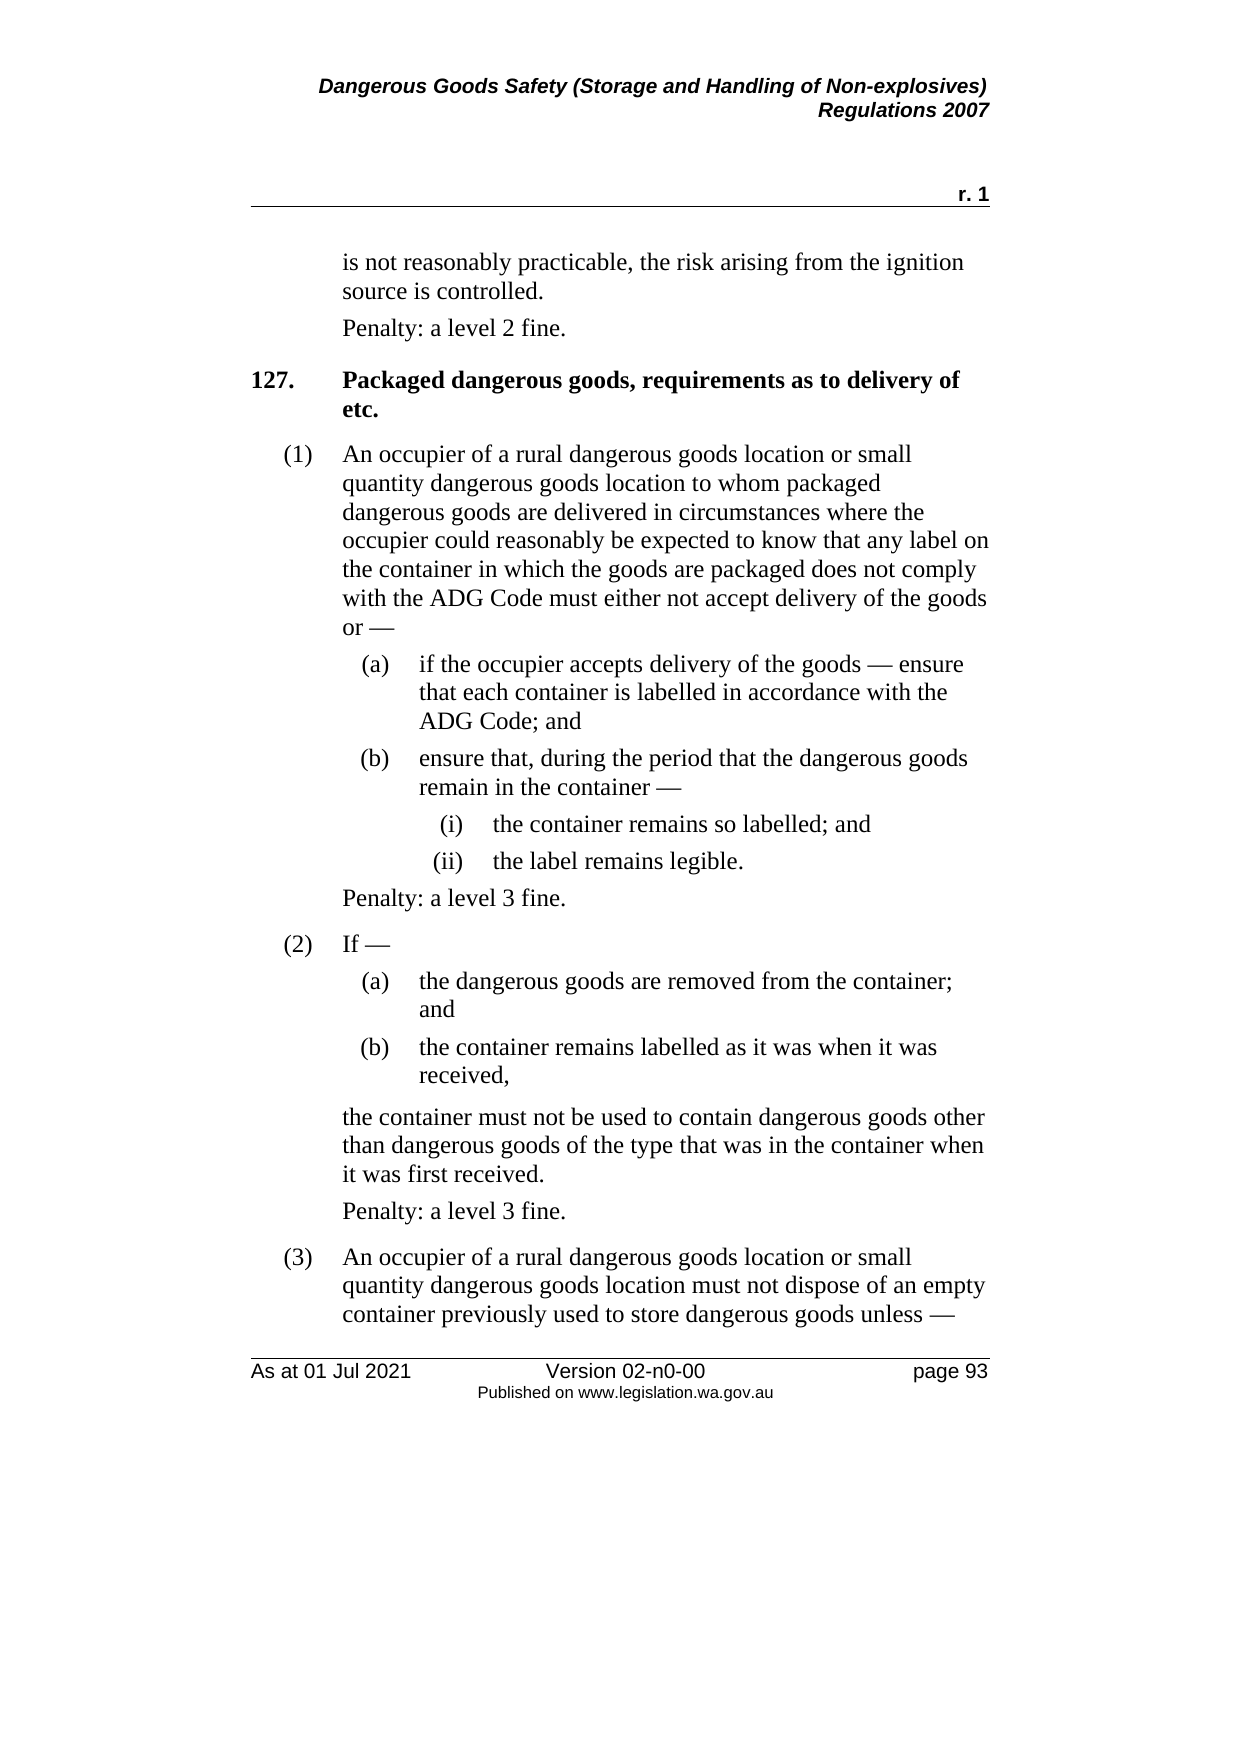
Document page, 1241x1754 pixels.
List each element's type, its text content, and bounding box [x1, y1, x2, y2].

text Penalty: a level 3 fine. [251, 1196, 990, 1225]
text (b) the container remains labelled as it was when it was received, [251, 1032, 990, 1089]
subtitle 127. Packaged dangerous goods, requirements as to delivery of etc. [251, 365, 990, 422]
text (a) if the occupier accepts delivery of the goods — ensure that each container is labelled in accordance with the ADG Code; and [251, 649, 990, 735]
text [251, 247, 990, 305]
text Penalty: a level 3 fine. [251, 883, 990, 912]
text (1) An occupier of a rural dangerous goods location or small quantity dangerous goods location to whom packaged dangerous goods are delivered in circumstances where the occupier could reasonably be expected to know that any label on the container in which the goods are packaged does not comply with the ADG Code must either not accept delivery of the goods or — [251, 439, 990, 640]
text (a) the dangerous goods are removed from the container; and [251, 966, 990, 1023]
text Penalty: a level 2 fine. [251, 313, 990, 342]
text (ii) the label remains legible. [251, 846, 990, 875]
text (i) the container remains so labelled; and [251, 809, 990, 838]
text (2) If — [251, 929, 990, 957]
text (3) An occupier of a rural dangerous goods location or small quantity dangerous goods location must not dispose of an empty container previously used to store dangerous goods unless — [251, 1242, 990, 1328]
text (b) ensure that, during the period that the dangerous goods remain in the container — [251, 743, 990, 801]
text the container must not be used to contain dangerous goods other than dangerous goods of the type that was in the container when it was first received. [251, 1102, 990, 1188]
